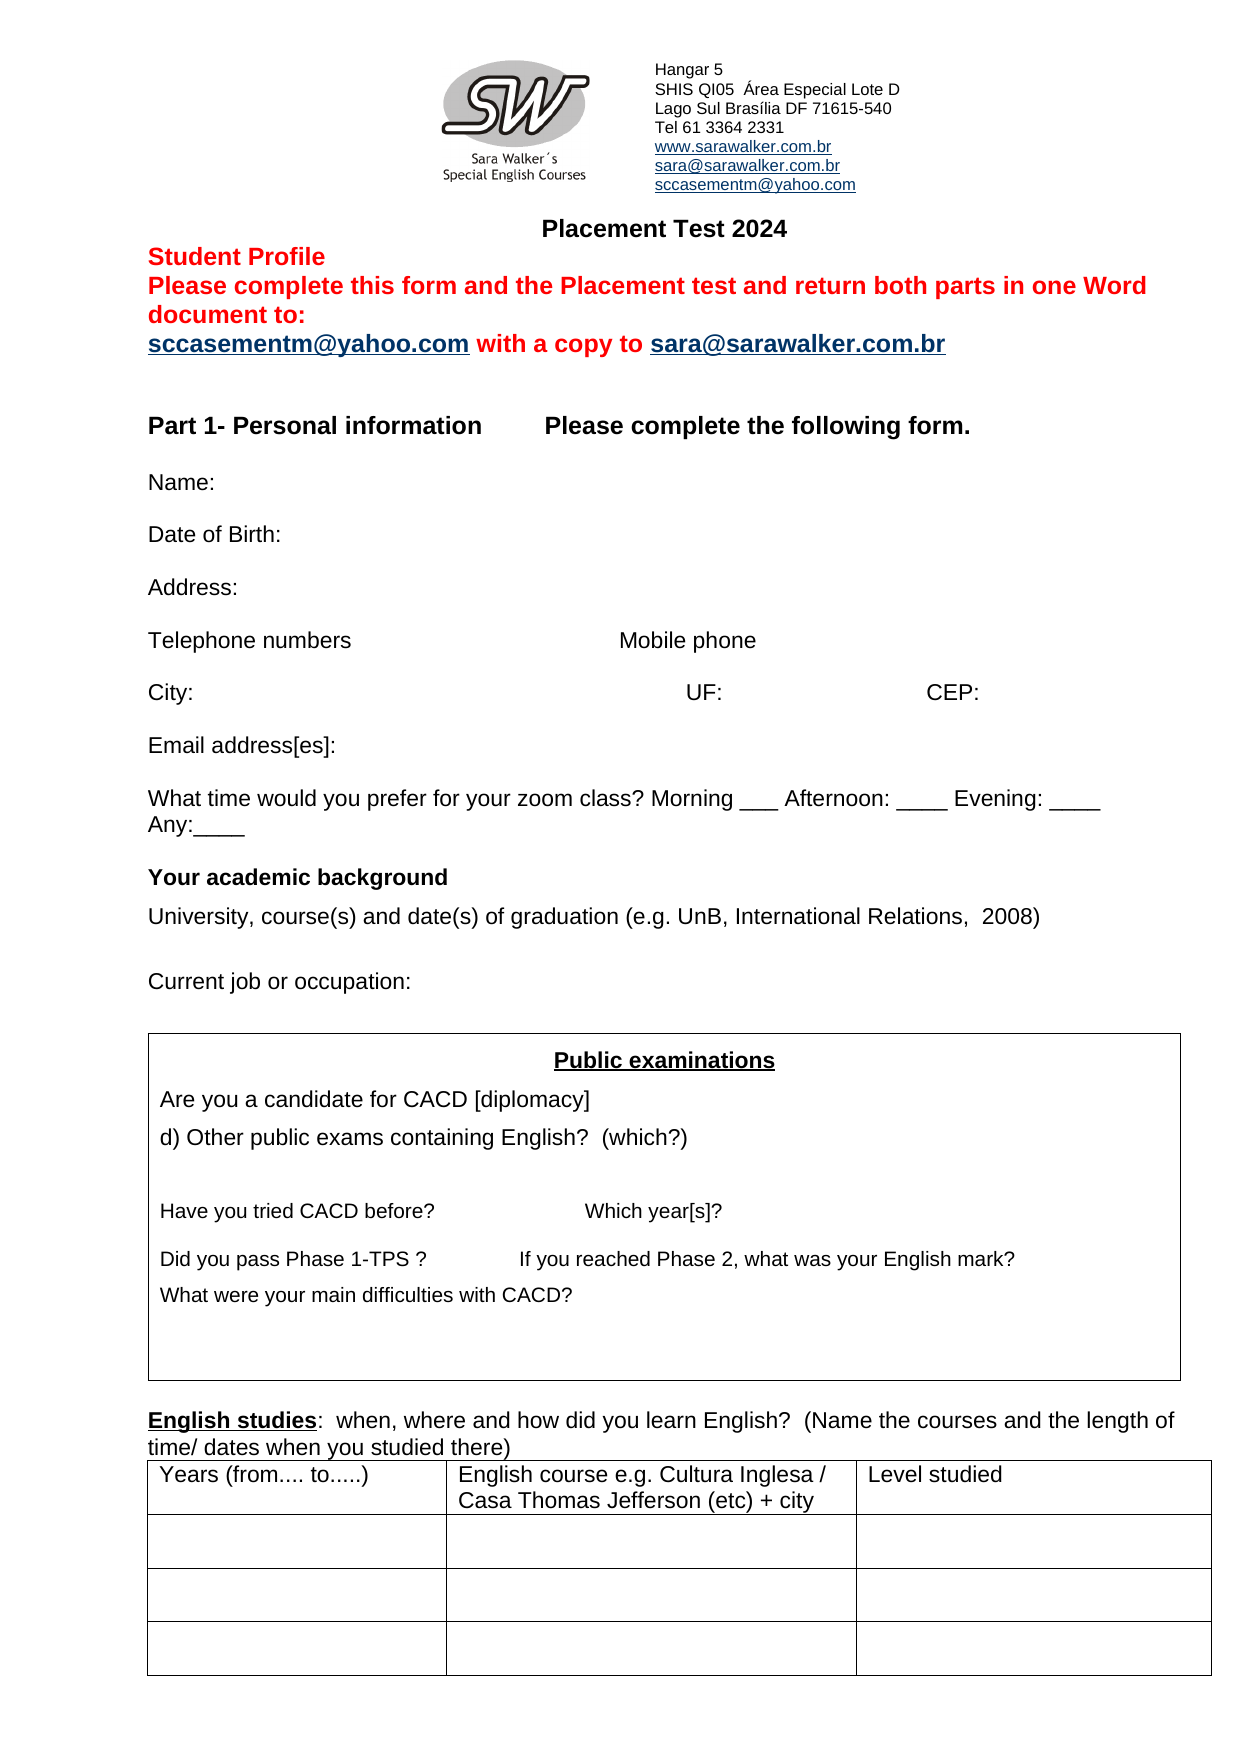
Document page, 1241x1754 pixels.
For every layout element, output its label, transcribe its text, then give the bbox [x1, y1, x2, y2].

table_cell [857, 1569, 1211, 1621]
table_cell [857, 1515, 1211, 1567]
text University, course(s) and date(s) of graduation (e.g. UnB, International Relations, 2008) [148, 903, 1181, 929]
table_cell [447, 1622, 856, 1675]
table_cell [148, 1569, 446, 1621]
text Date of Birth: [148, 521, 1181, 548]
text Part 1- Personal information Please complete the following form. [148, 411, 1181, 440]
table_header English course e.g. Cultura Inglesa / Casa Thomas Jefferson (etc) + city [447, 1461, 856, 1514]
text Email address[es]: [148, 732, 1181, 758]
text Telephone numbers Mobile phone [148, 627, 1181, 653]
table_header Level studied [857, 1461, 1211, 1514]
text Your academic background [148, 864, 1181, 890]
text Placement Test 2024 [148, 213, 1181, 242]
text English studies: when, where and how did you learn English? (Name the courses and the length of time/ dates when you studied there) [148, 1407, 1181, 1460]
text City: UF: CEP: [148, 679, 1181, 706]
table_cell [148, 1515, 446, 1567]
table_header Hangar 5 SHIS QI05 D Lago Sul Brasília DF 71615-540 Tel 61 3364 2331 www.sarawalker.com.br sara@sarawalker.com.br sccasementm@yahoo.com [630, 60, 1108, 213]
text Student Profile [148, 242, 1181, 271]
text Address: [148, 574, 1181, 600]
table_header [148, 60, 630, 213]
text Name: [148, 468, 1181, 495]
text What time would you prefer for your zoom class? Morning ___ Afternoon: ____ Evening: ____ Any:____ [148, 785, 1181, 837]
table_header Public examinations Are you a candidate for CACD [diplomacy] d) Other public exams containing English? (which?) Have you tried CACD before? Which year[s]? Did you pass Phase 1-TPS ? If you reached Phase 2, what was your English mark? What were your main difficulties with CACD? [149, 1034, 1180, 1380]
text sccasementm@yahoo.com with a copy to sara@sarawalker.com.br [148, 328, 1181, 357]
table_cell [447, 1515, 856, 1567]
picture [441, 60, 590, 182]
table_header Years (from.... to.....) [148, 1461, 446, 1514]
text Please complete this form and the Placement test and return both parts in one Word document to: [148, 271, 1181, 328]
table_cell [148, 1622, 446, 1675]
text Current job or occupation: [148, 968, 1181, 994]
table_cell [857, 1622, 1211, 1675]
table_cell [447, 1569, 856, 1621]
